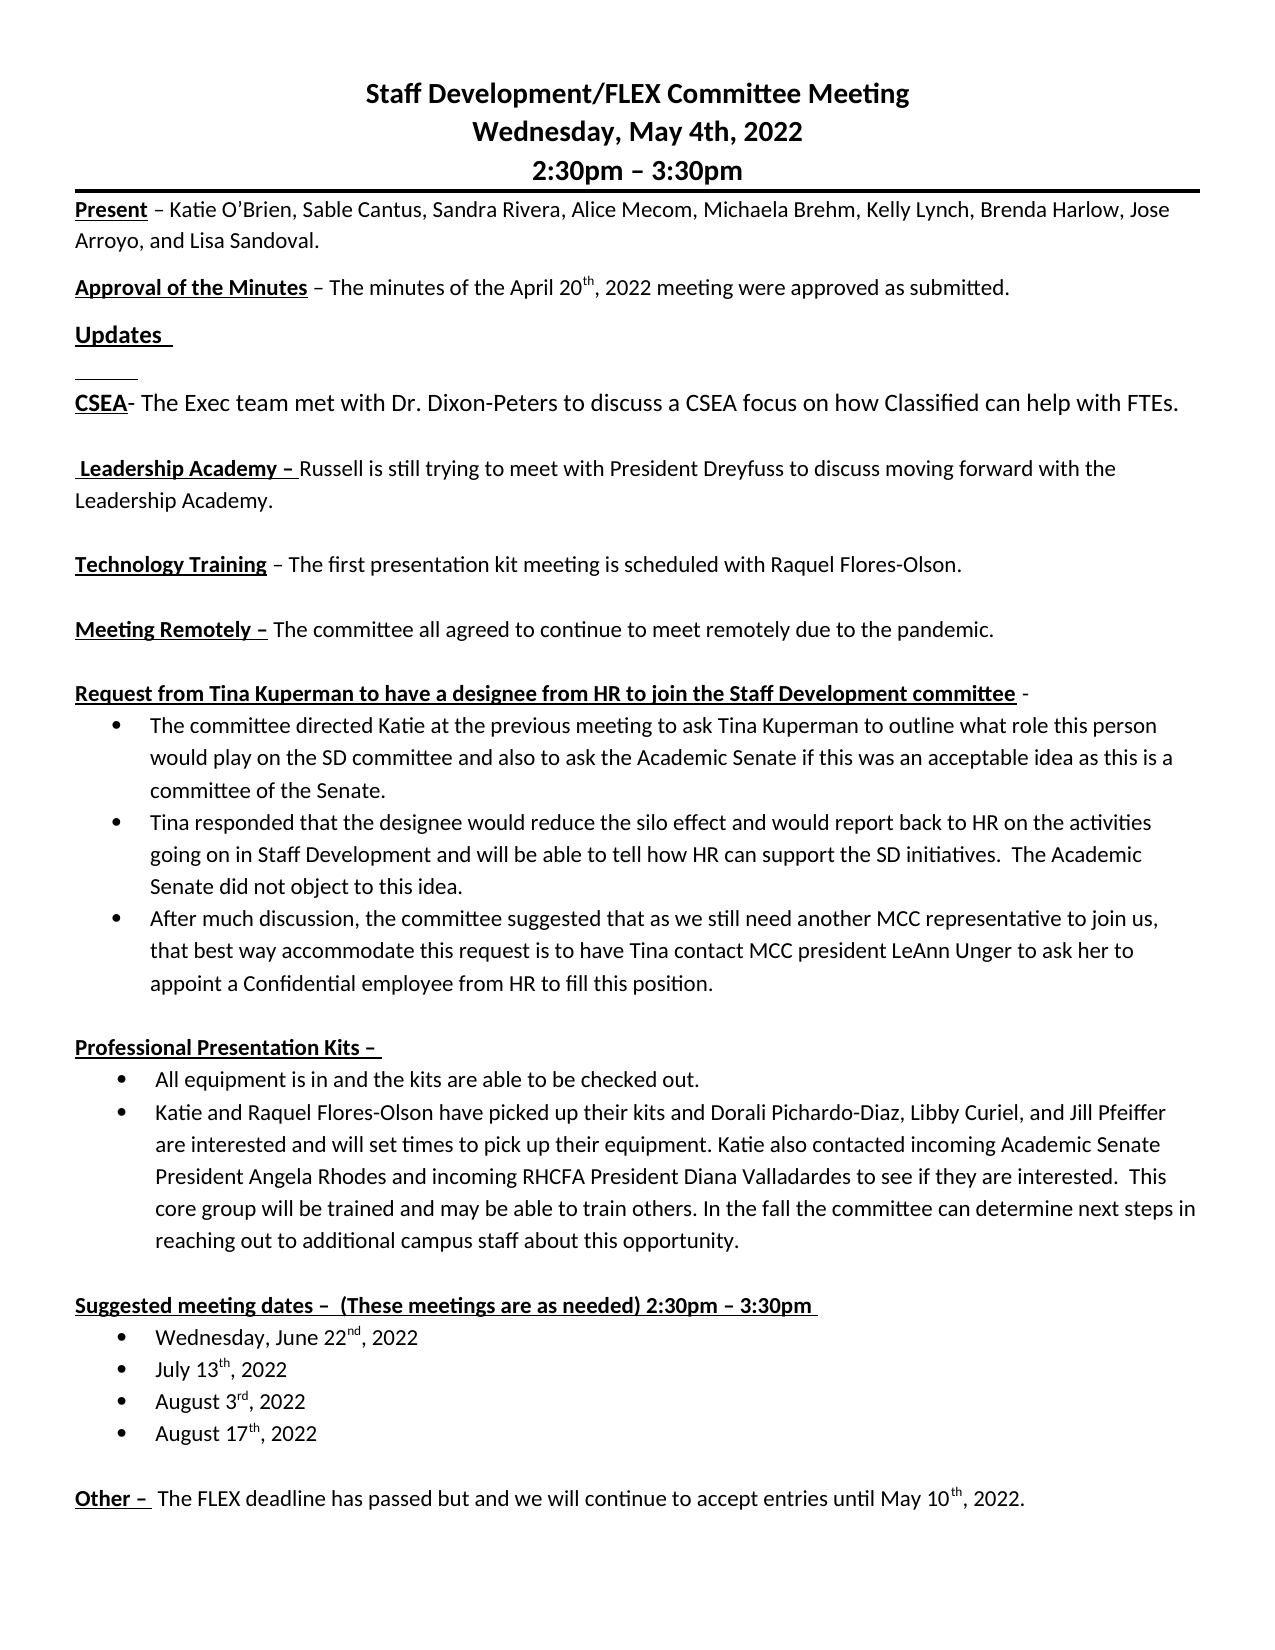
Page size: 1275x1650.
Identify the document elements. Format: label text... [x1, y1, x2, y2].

text Staff Development/FLEX Committee Meeting [75, 75, 1200, 111]
list August 3rd, 2022 [118, 1387, 1200, 1415]
text Professional Presentation Kits – [75, 1033, 1200, 1061]
text Other – The FLEX deadline has passed but and we will continue to accept entries until May 10th, 2022. [75, 1484, 1200, 1512]
list After much discussion, the committee suggested that as we still need another MCC representative to join us, that best way accommodate this request is to have Tina contact MCC president LeAnn Unger to ask her to appoint a Confidential employee from HR to fill this position. [112, 904, 1200, 997]
text Approval of the Minutes – The minutes of the April 20th, 2022 meeting were approved as submitted. [75, 273, 1200, 301]
text Technology Training – The first presentation kit meeting is scheduled with Raquel Flores-Olson. [75, 550, 1200, 578]
text Present – Katie O’Brien, Sable Cantus, Sandra Rivera, Alice Mecom, Michaela Brehm, Kelly Lynch, Brenda Harlow, Jose Arroyo, and Lisa Sandoval. [75, 196, 1200, 254]
list Tina responded that the designee would reduce the silo effect and would report back to HR on the activities going on in Staff Development and will be able to tell how HR can support the SD initiatives. The Academic Senate did not object to this idea. [112, 808, 1200, 900]
list Wednesday, June 22nd, 2022 [118, 1323, 1200, 1351]
text Meeting Remotely – The committee all agreed to continue to meet remotely due to the pandemic. [75, 615, 1200, 643]
text CSEA- The Exec team met with Dr. Dixon-Peters to discuss a CSEA focus on how Classified can help with FTEs. [75, 387, 1200, 417]
list The committee directed Katie at the previous meeting to ask Tina Kuperman to outline what role this person would play on the SD committee and also to ask the Academic Senate if this was an acceptable idea as this is a committee of the Senate. [112, 711, 1200, 804]
list All equipment is in and the kits are able to be checked out. [118, 1065, 1200, 1093]
list August 17th, 2022 [118, 1419, 1200, 1447]
text 2:30pm – 3:30pm [75, 152, 1200, 189]
text Updates [75, 319, 1200, 350]
list July 13th, 2022 [118, 1355, 1200, 1383]
text Request from Tina Kuperman to have a designee from HR to join the Staff Development committee - [75, 679, 1200, 707]
text Suggested meeting dates – (These meetings are as needed) 2:30pm – 3:30pm [75, 1291, 1200, 1319]
list Katie and Raquel Flores-Olson have picked up their kits and Dorali Pichardo-Diaz, Libby Curiel, and Jill Pfeiffer are interested and will set times to pick up their equipment. Katie also contacted incoming Academic Senate President Angela Rhodes and incoming RHCFA President Diana Valladardes to see if they are interested. This core group will be trained and may be able to train others. In the fall the committee can determine next steps in reaching out to additional campus staff about this opportunity. [118, 1098, 1200, 1254]
text Leadership Academy – Russell is still trying to meet with President Dreyfuss to discuss moving forward with the Leadership Academy. [75, 454, 1200, 514]
text Wednesday, May 4th, 2022 [75, 113, 1200, 149]
